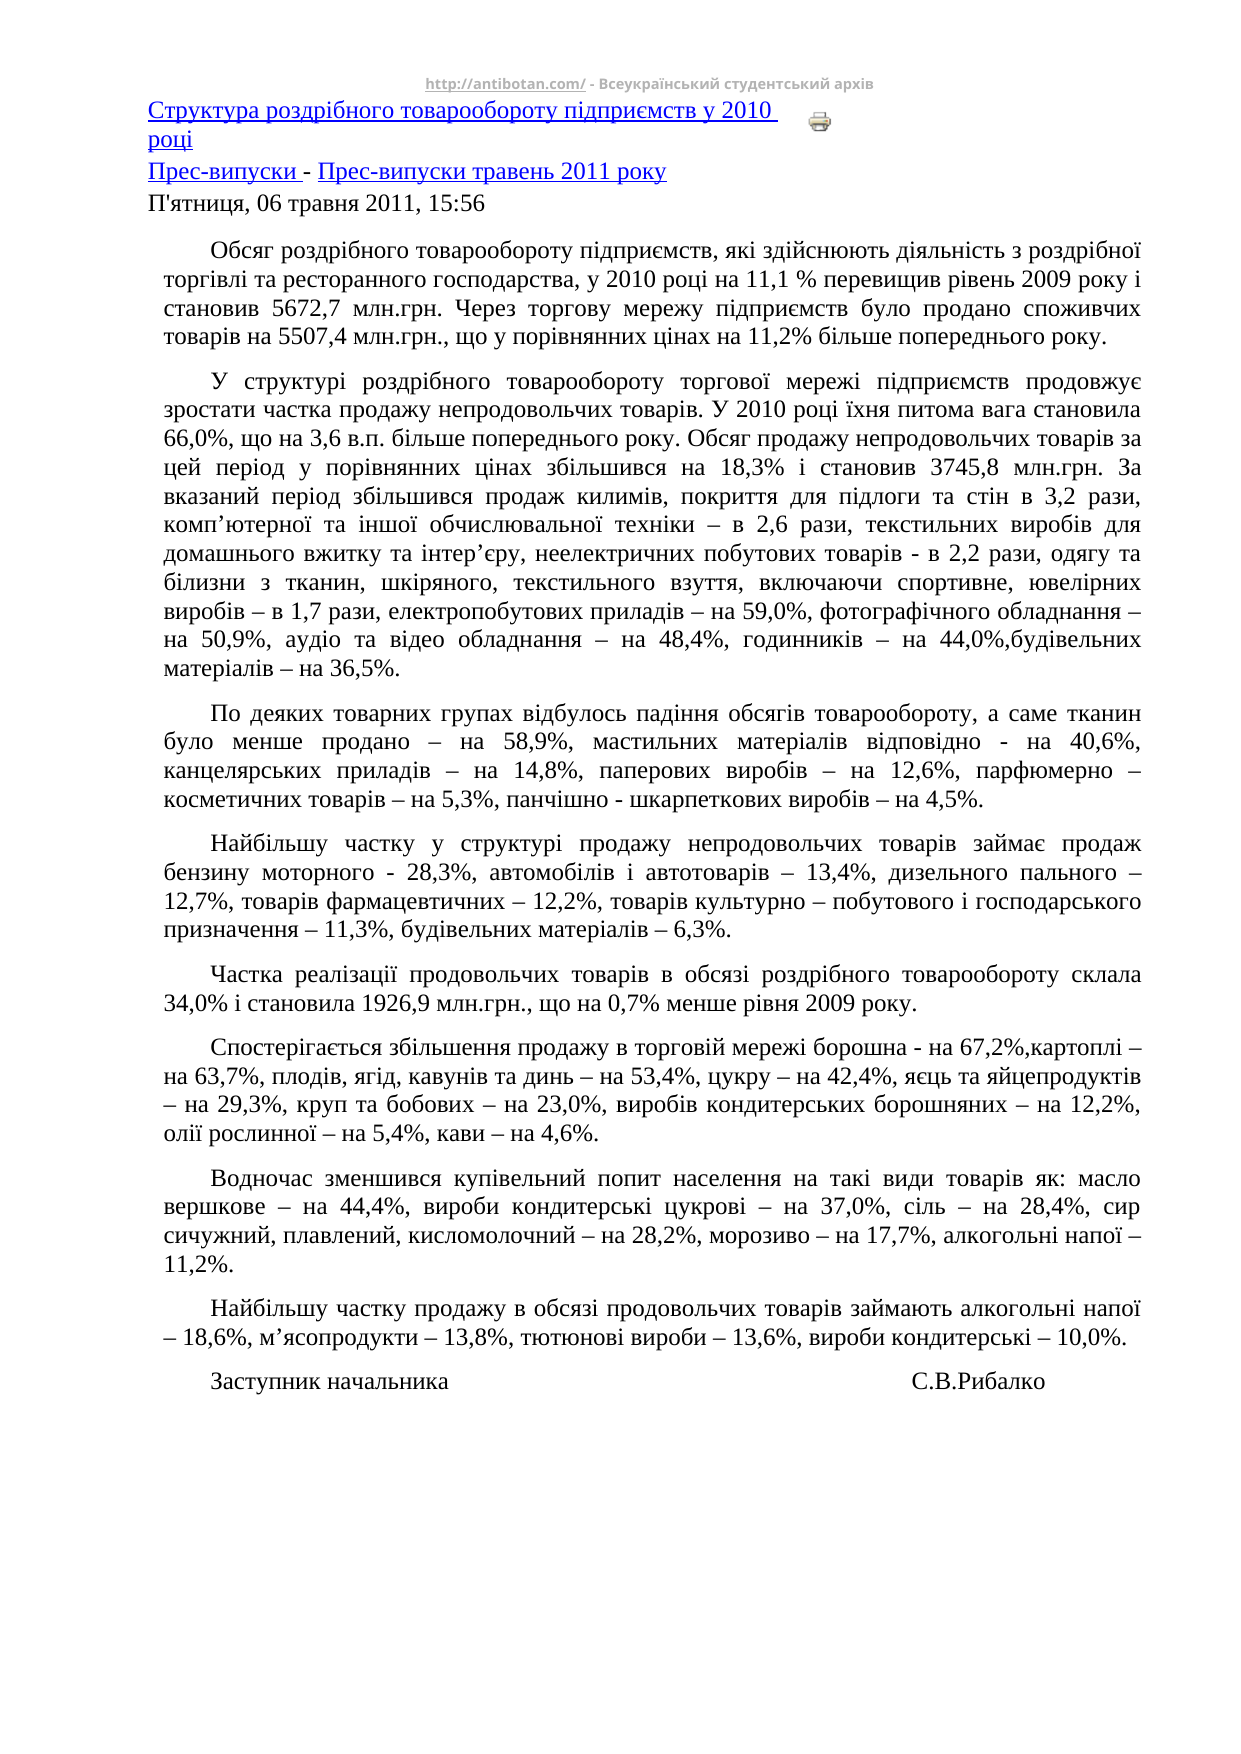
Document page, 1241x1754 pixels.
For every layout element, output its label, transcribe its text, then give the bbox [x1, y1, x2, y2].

picture [807, 110, 833, 135]
table_cell П'ятниця, 06 травня 2011, 15:56 [146, 186, 1159, 218]
table_header [801, 94, 834, 154]
table_cell Обсяг роздрібного товарообороту підприємств, які здійснюють діяльність з роздрібної торгівлі та ресторанного господарства, у 2010 році на 11,1 % перевищив рівень 2009 року і становив 5672,7 млн.грн. Через торгову мережу підприємств було продано споживчих товарів на 5507,4 млн.грн., що у порівнянних цінах на 11,2% більше попереднього року. У структурі роздрібного товарообороту торгової мережі підприємств продовжує зростати частка продажу непродовольчих товарів. У 2010 році їхня питома вага становила 66,0%, що на 3,6 в.п. більше попереднього року. Обсяг продажу непродовольчих товарів за цей період у порівнянних цінах збільшився на 18,3% і становив 3745,8 млн.грн. За вказаний період збільшився продаж килимів, покриття для підлоги та стін в 3,2 рази, комп’ютерної та іншої обчислювальної техніки – в 2,6 рази, текстильних виробів для домашнього вжитку та інтер’єру, неелектричних побутових товарів - в 2,2 рази, одягу та білизни з тканин, шкіряного, текстильного взуття, включаючи спортивне, ювелірних виробів – в 1,7 рази, електропобутових приладів – на 59,0%, фотографічного обладнання – на 50,9%, аудіо та відео обладнання – на 48,4%, годинників – на 44,0%,будівельних матеріалів – на 36,5%. По деяких товарних групах відбулось падіння обсягів товарообороту, а саме тканин було менше продано – на 58,9%, мастильних матеріалів відповідно - на 40,6%, канцелярських приладів – на 14,8%, паперових виробів – на 12,6%, парфюмерно – косметичних товарів – на 5,3%, панчішно - шкарпеткових виробів – на 4,5%. Найбільшу частку у структурі продажу непродовольчих товарів займає продаж бензину моторного - 28,3%, автомобілів і автотоварів – 13,4%, дизельного пального – 12,7%, товарів фармацевтичних – 12,2%, товарів культурно – побутового і господарського призначення – 11,3%, будівельних матеріалів – 6,3%. Частка реалізації продовольчих товарів в обсязі роздрібного товарообороту склала 34,0% і становила 1926,9 млн.грн., що на 0,7% менше рівня 2009 року. Спостерігається збільшення продажу в торговій мережі борошна - на 67,2%,картоплі – на 63,7%, плодів, ягід, кавунів та динь – на 53,4%, цукру – на 42,4%, яєць та яйцепродуктів – на 29,3%, круп та бобових – на 23,0%, виробів кондитерських борошняних – на 12,2%, олії рослинної – на 5,4%, кави – на 4,6%. Водночас зменшився купівельний попит населення на такі види товарів як: масло вершкове – на 44,4%, вироби кондитерські цукрові – на 37,0%, сіль – на 28,4%, сир сичужний, плавлений, кисломолочний – на 28,2%, морозиво – на 17,7%, алкогольні напої – 11,2%. Найбільшу частку продажу в обсязі продовольчих товарів займають алкогольні напої – 18,6%, м’ясопродукти – 13,8%, тютюнові вироби – 13,6%, вироби кондитерські – 10,0%. Заступник начальника С.В.Рибалко [146, 218, 1159, 1412]
table_header Структура роздрібного товарообороту підприємств у 2010 році [146, 94, 801, 154]
table_header Прес-випуски - Прес-випуски травень 2011 року [146, 154, 1159, 186]
